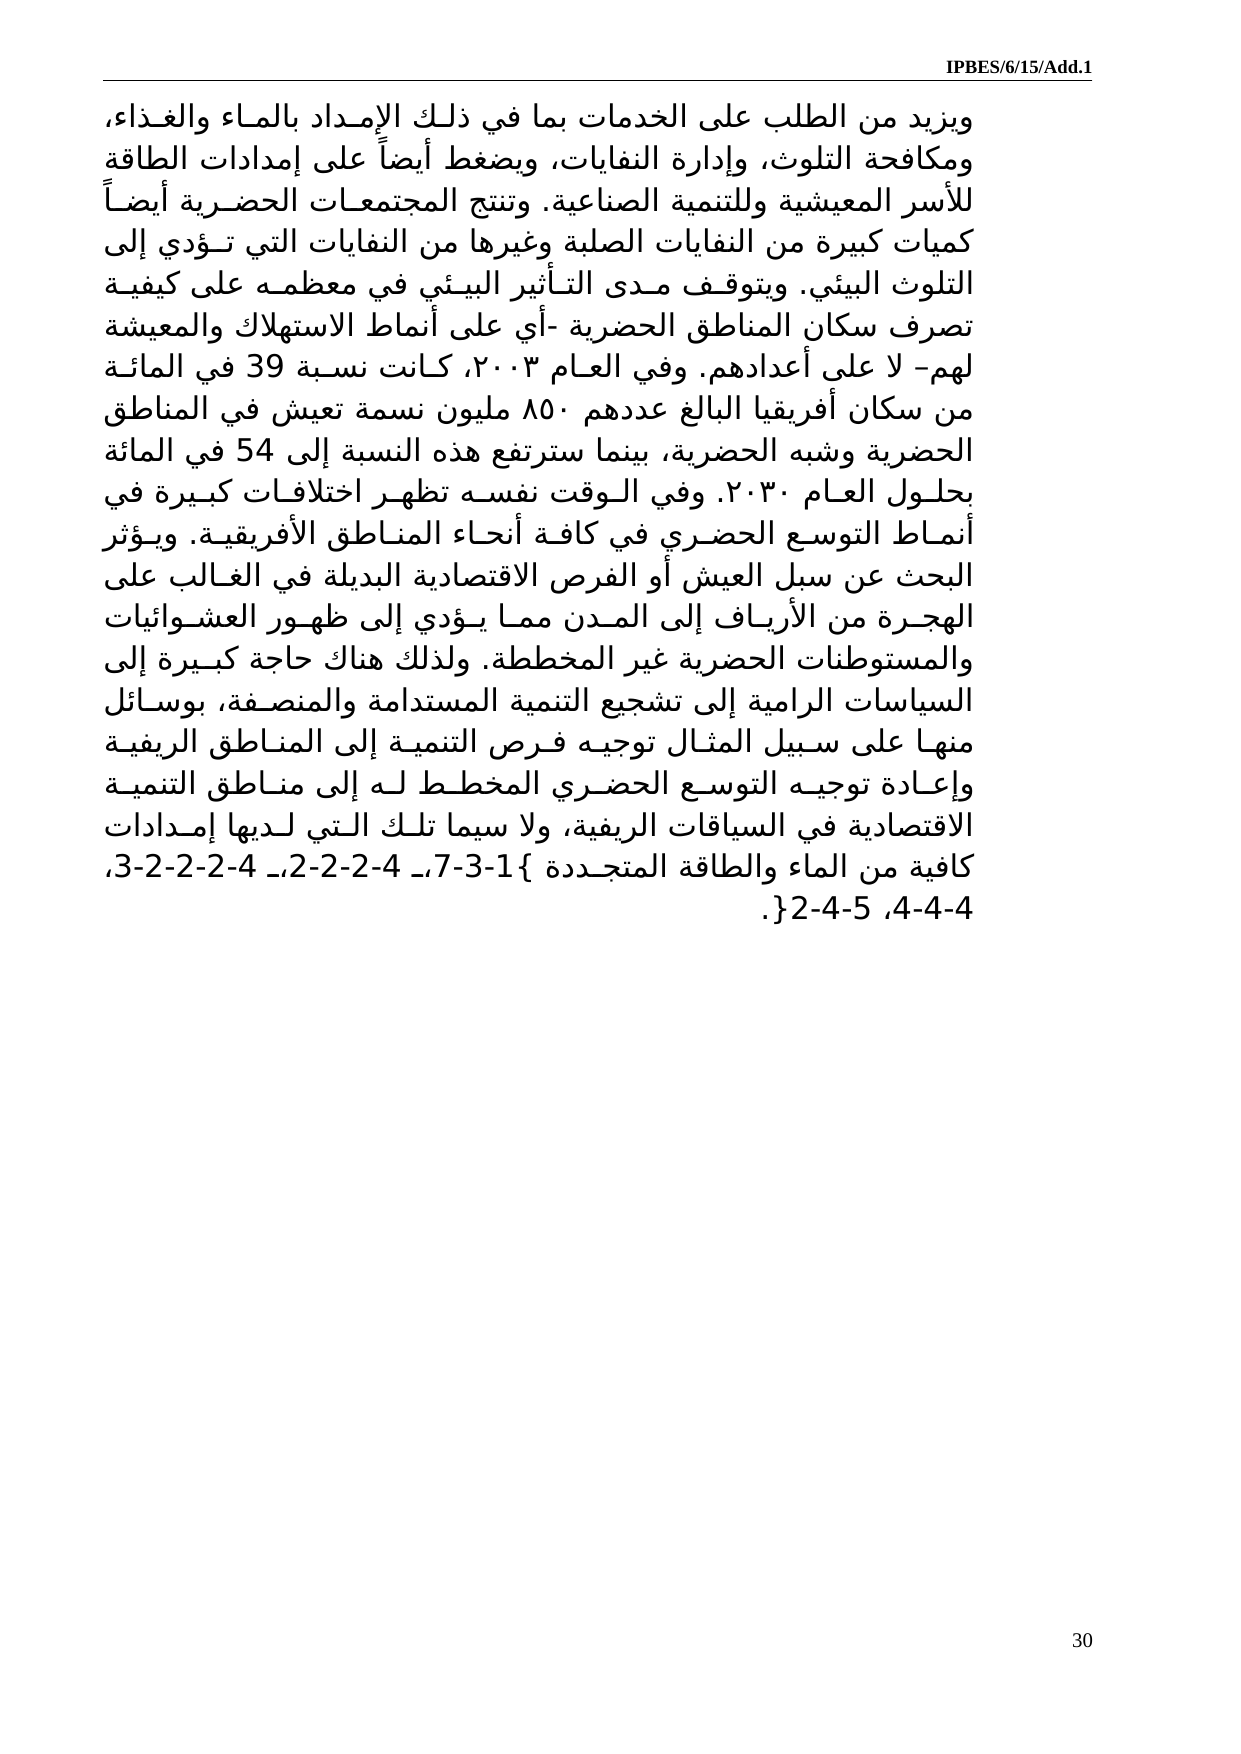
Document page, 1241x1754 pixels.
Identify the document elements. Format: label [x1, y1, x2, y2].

text [103, 94, 975, 928]
